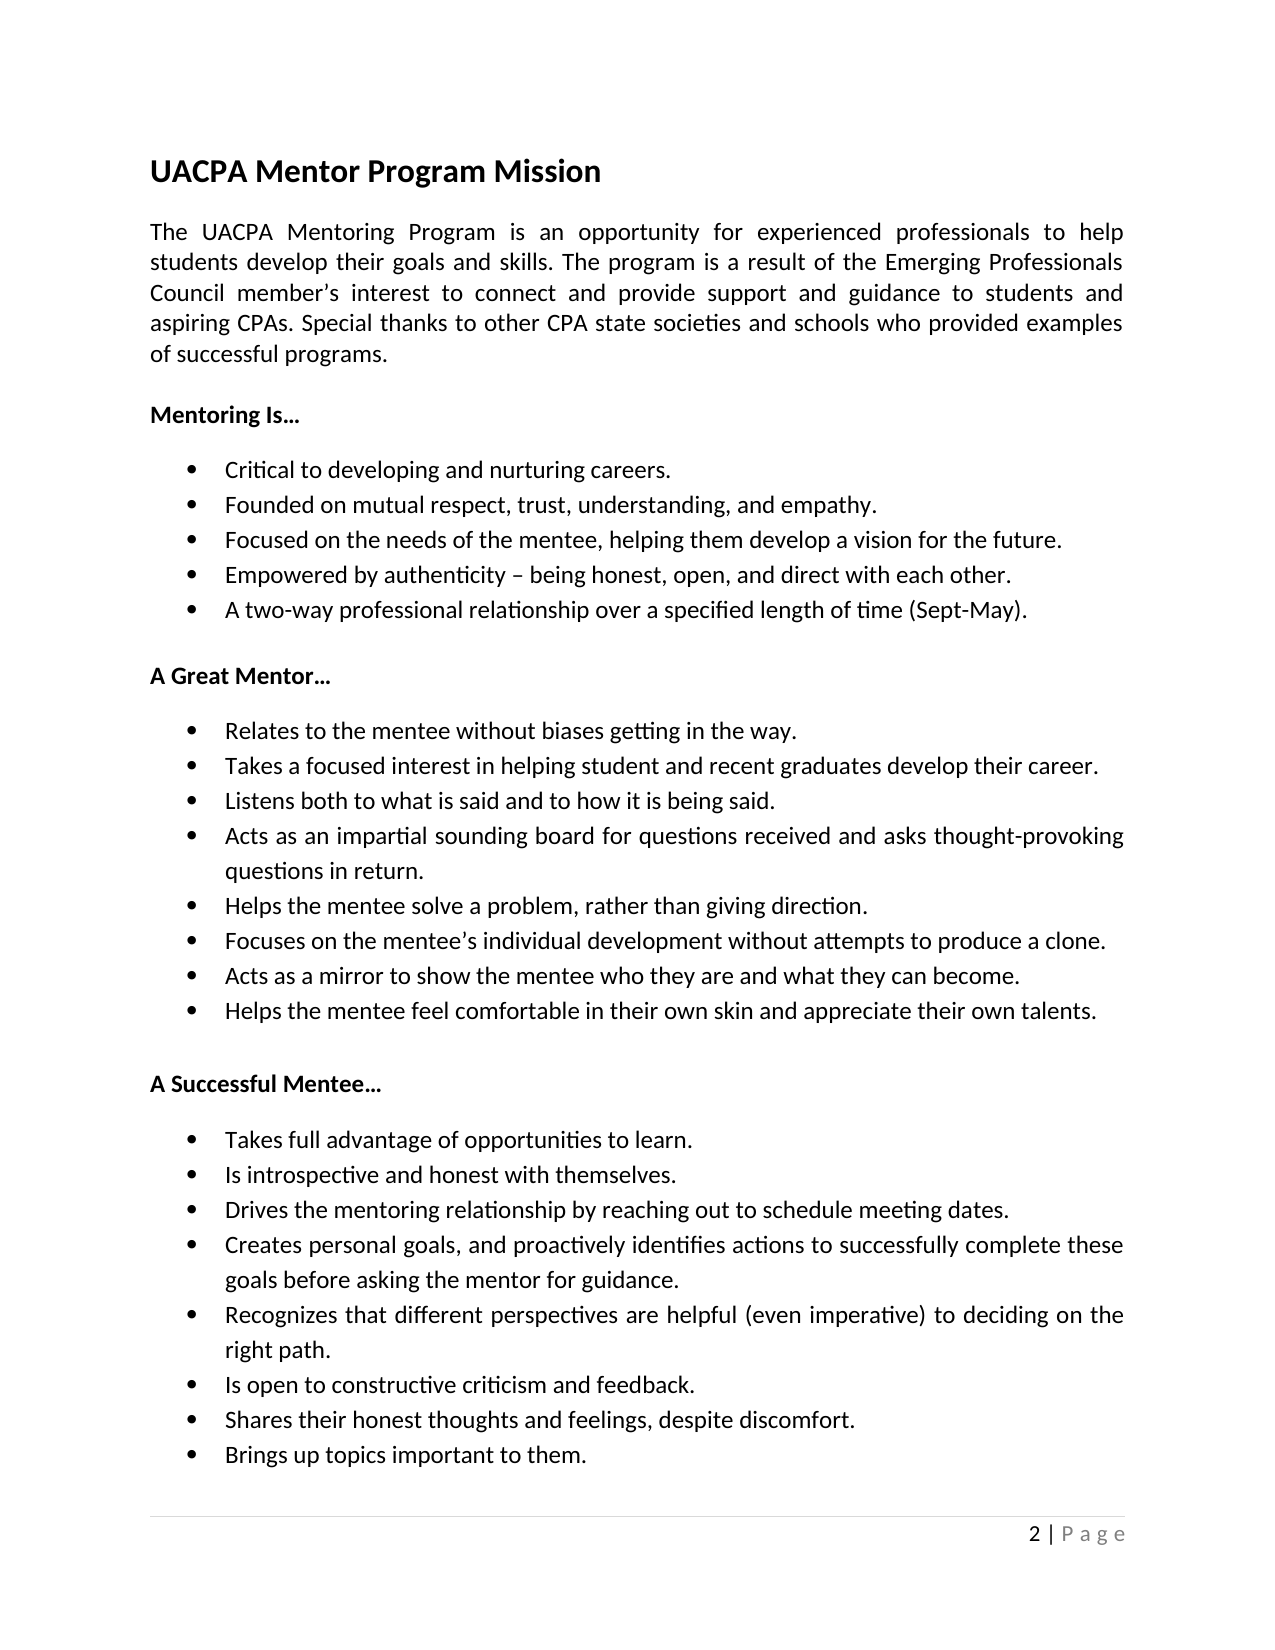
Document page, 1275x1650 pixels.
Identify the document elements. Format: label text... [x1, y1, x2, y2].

list Is introspective and honest with themselves. [187, 1159, 1125, 1189]
list Founded on mutual respect, trust, understanding, and empathy. [187, 489, 1125, 520]
list Helps the mentee feel comfortable in their own skin and appreciate their own talents. [187, 995, 1125, 1026]
list Critical to developing and nurturing careers. [187, 454, 1125, 485]
list Recognizes that different perspectives are helpful (even imperative) to deciding on the right path. [187, 1299, 1125, 1364]
list Takes full advantage of opportunities to learn. [187, 1124, 1125, 1154]
list Creates personal goals, and proactively identifies actions to successfully complete these goals before asking the mentor for guidance. [187, 1229, 1125, 1294]
list Focuses on the mentee’s individual development without attempts to produce a clone. [187, 925, 1125, 956]
text Mentoring Is… [150, 399, 1125, 429]
list Acts as an impartial sounding board for questions received and asks thought-provoking questions in return. [187, 820, 1125, 886]
list A two-way professional relationship over a specified length of time (Sept-May). [187, 594, 1125, 625]
list Is open to constructive criticism and feedback. [187, 1369, 1125, 1399]
text A Great Mentor… [150, 660, 1125, 690]
list Helps the mentee solve a problem, rather than giving direction. [187, 890, 1125, 921]
list Empowered by authenticity – being honest, open, and direct with each other. [187, 559, 1125, 590]
text The UACPA Mentoring Program is an opportunity for experienced professionals to help students develop their goals and skills. The program is a result of the Emerging Professionals Council member’s interest to connect and provide support and guidance to students and aspiring CPAs. Special thanks to other CPA state societies and schools who provided examples of successful programs. [150, 216, 1125, 368]
list Focused on the needs of the mentee, helping them develop a vision for the future. [187, 524, 1125, 555]
list Brings up topics important to them. [187, 1439, 1125, 1469]
list Drives the mentoring relationship by reaching out to schedule meeting dates. [187, 1194, 1125, 1224]
list Acts as a mirror to show the mentee who they are and what they can become. [187, 960, 1125, 991]
list Relates to the mentee without biases getting in the way. [187, 715, 1125, 746]
list Listens both to what is said and to how it is being said. [187, 785, 1125, 816]
list Shares their honest thoughts and feelings, despite discomfort. [187, 1404, 1125, 1434]
list Takes a focused interest in helping student and recent graduates develop their career. [187, 750, 1125, 781]
text UACPA Mentor Program Mission [150, 150, 1125, 191]
text A Successful Mentee… [150, 1068, 1125, 1099]
